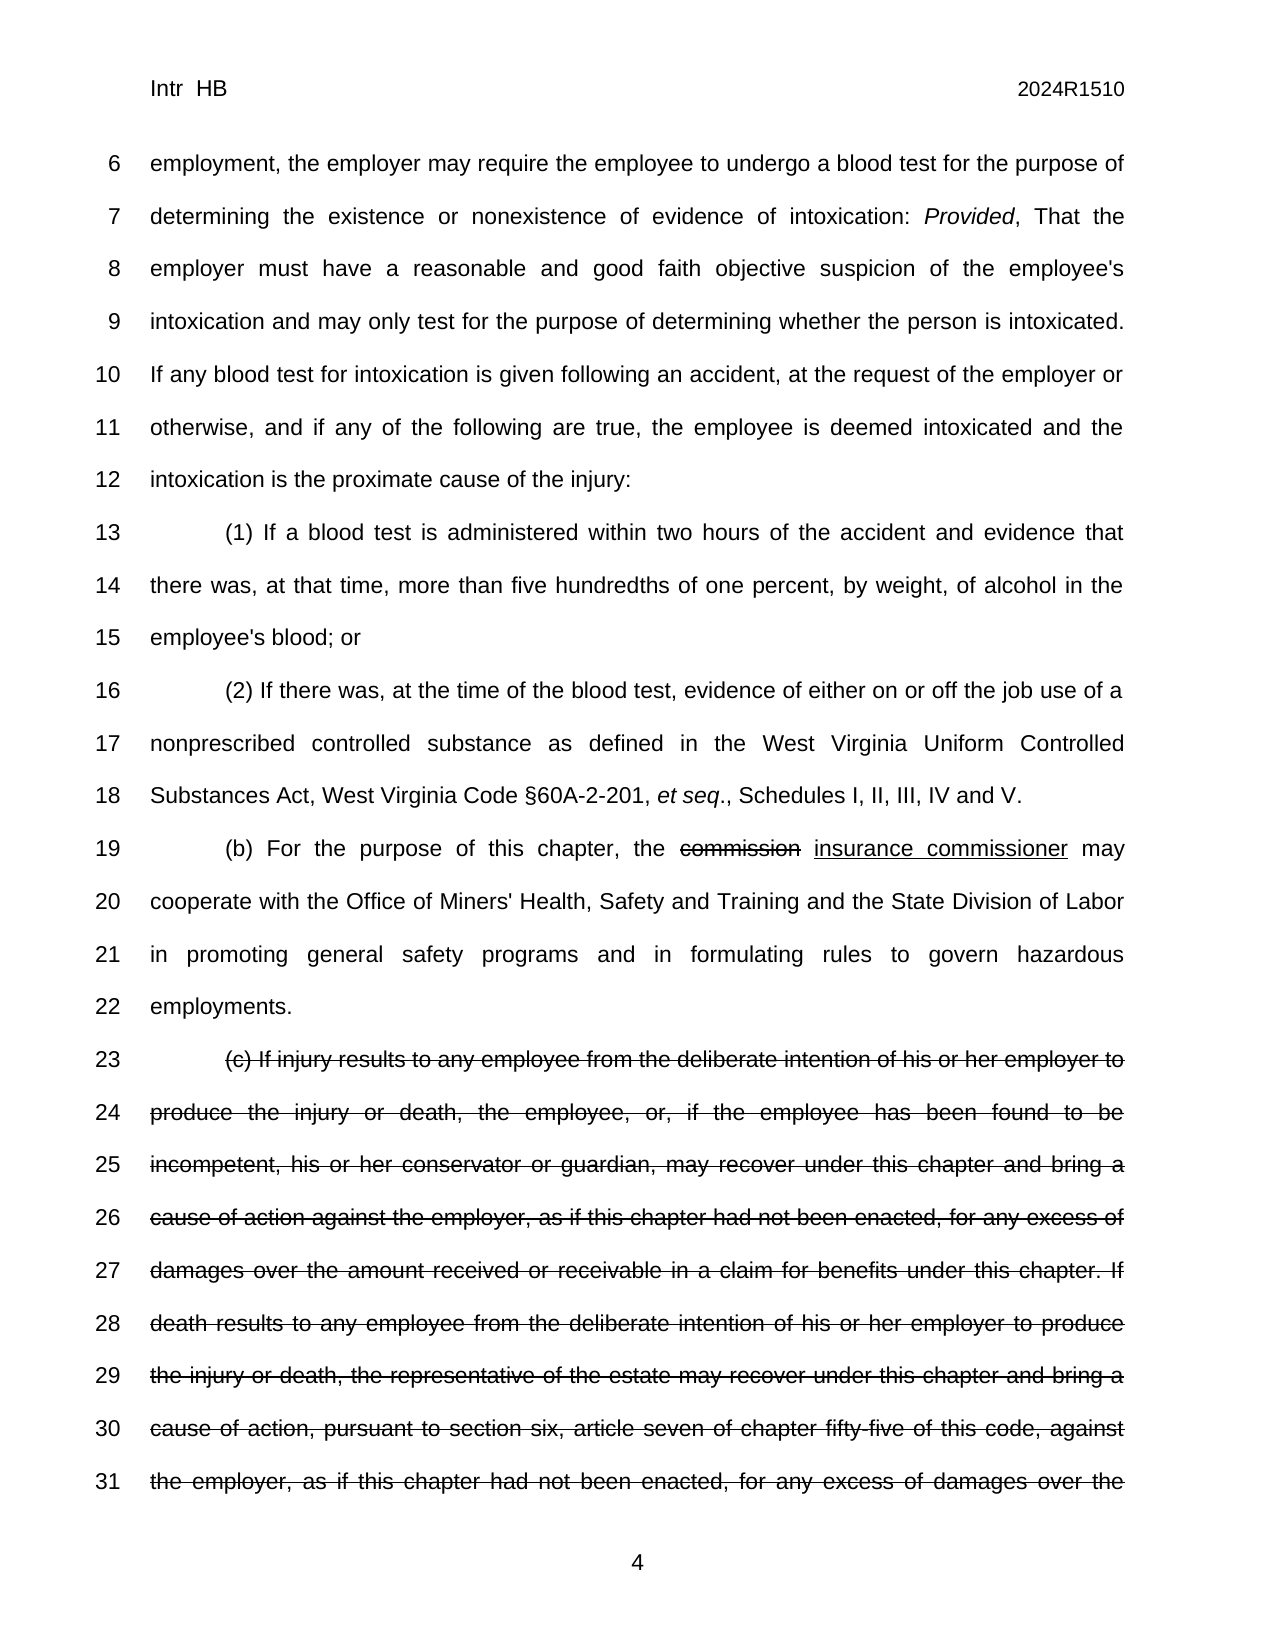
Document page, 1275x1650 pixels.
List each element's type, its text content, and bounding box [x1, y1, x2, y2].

text (2) If there was, at the time of the blood test, evidence of either on or off the job use of a nonprescribed controlled substance as defined in the West Virginia Uniform Controlled Substances Act, West Virginia Code §60A-2-201, et seq., Schedules I, II, III, IV and V. [150, 677, 1125, 809]
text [150, 150, 1125, 493]
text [150, 1430, 1125, 1482]
text (1) If a blood test is administered within two hours of the accident and evidence that there was, at that time, more than five hundredths of one percent, by weight, of alcohol in the employee's blood; or [150, 519, 1125, 651]
text (b) For the purpose of this chapter, the commission insurance commissioner may cooperate with the Office of Miners' Health, Safety and Training and the State Division of Labor in promoting general safety programs and in formulating rules to govern hazardous employments. [150, 835, 1125, 1020]
